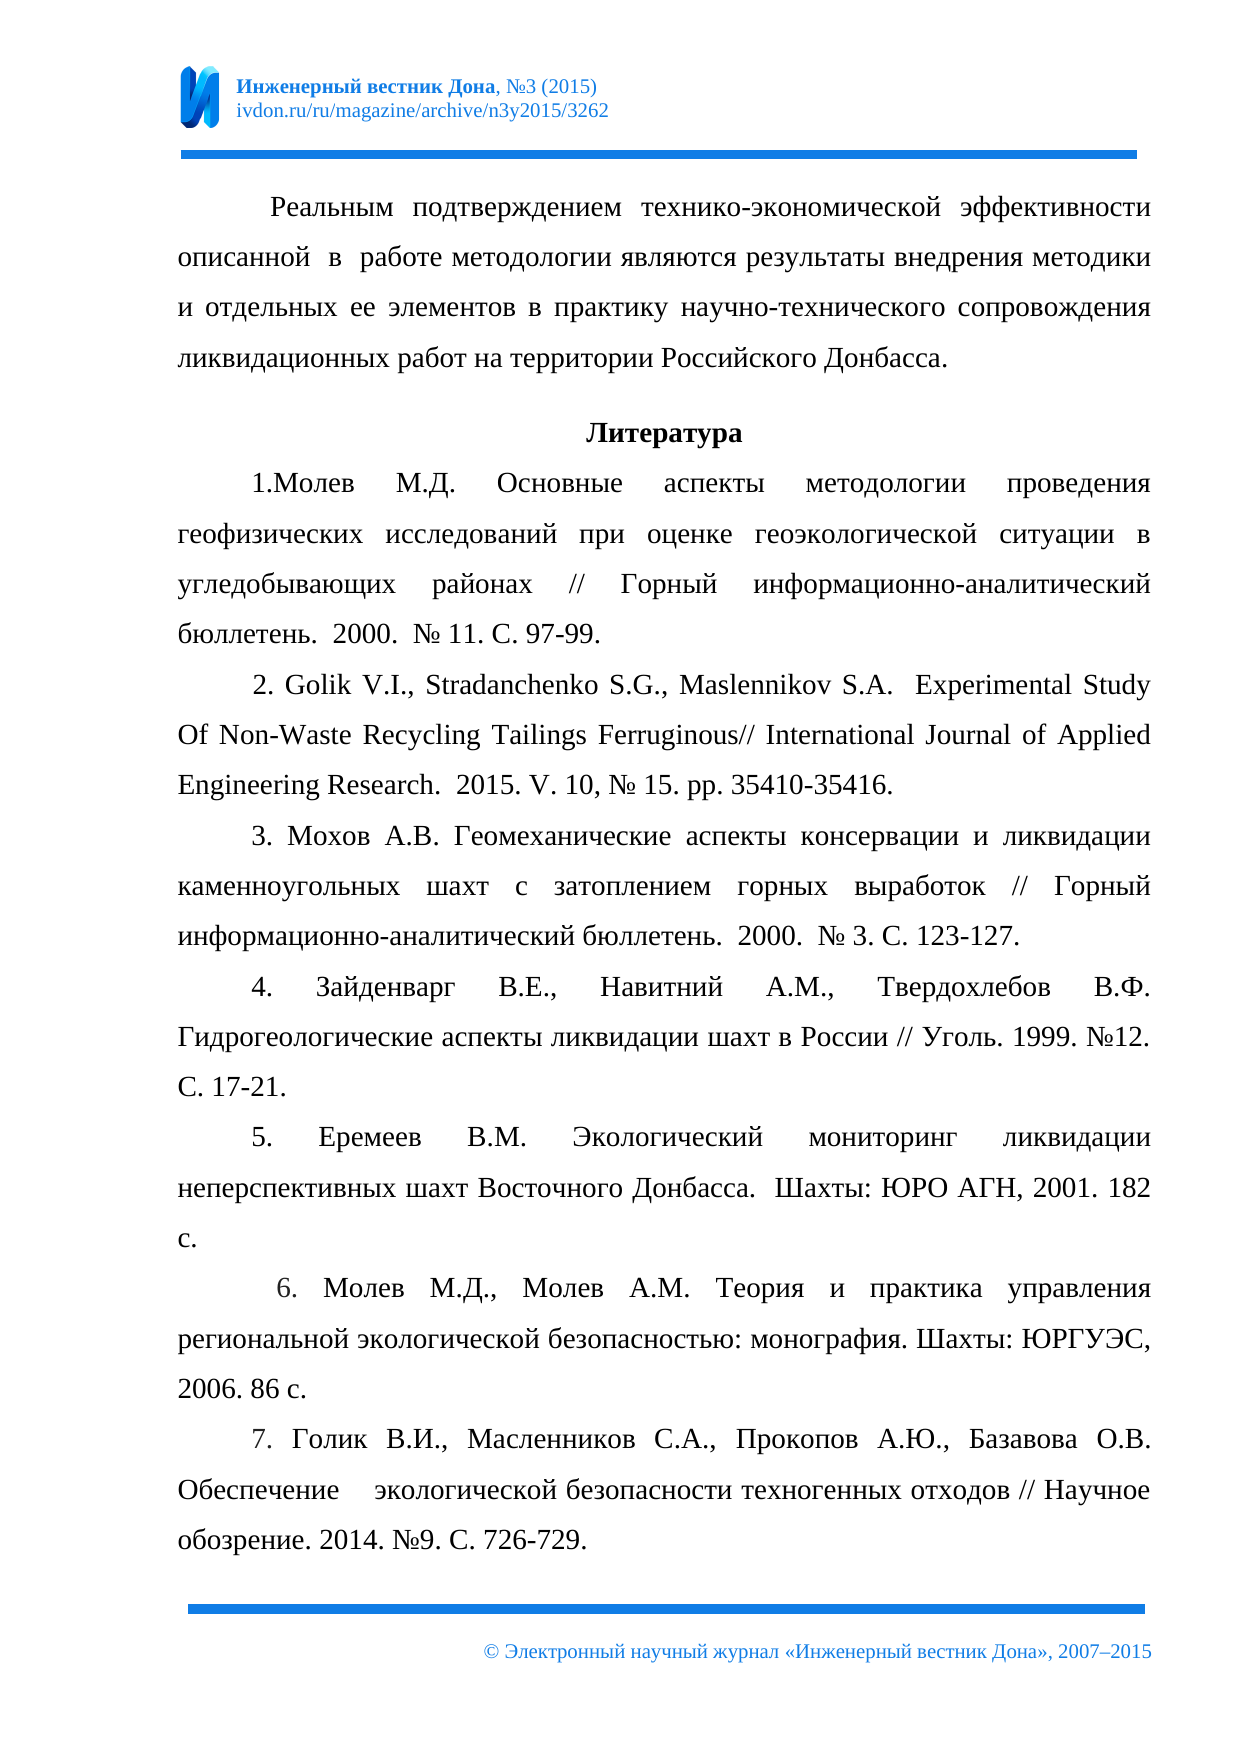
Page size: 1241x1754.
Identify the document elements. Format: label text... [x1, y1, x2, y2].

text Литература [177, 415, 1152, 449]
text 6. Молев М.Д., Молев А.М. Теория и практика управления региональной экологической безопасностью: монография. Шахты: ЮРГУЭС, 2006. 86 с. [177, 1271, 1152, 1405]
text 1.Молев М.Д. Основные аспекты методологии проведения геофизических исследований при оценке геоэкологической ситуации в угледобывающих районах // Горный информационно-аналитический бюллетень. 2000. № 11. С. 97-99. [177, 466, 1152, 650]
text 3. Мохов А.В. Геомеханические аспекты консервации и ликвидации каменноугольных шахт с затоплением горных выработок // Горный информационно-аналитический бюллетень. 2000. № 3. С. 123-127. [177, 818, 1152, 952]
text Реальным подтверждением технико-экономической эффективности описанной в работе методологии являются результаты внедрения методики и отдельных ее элементов в практику научно-технического сопровождения ликвидационных работ на территории Российского Донбасса. [177, 189, 1152, 373]
text 5. Еремеев В.М. Экологический мониторинг ликвидации неперспективных шахт Восточного Донбасса. Шахты: ЮРО АГН, 2001. 182 с. [177, 1119, 1152, 1254]
text 4. Зайденварг В.Е., Навитний А.М., Твердохлебов В.Ф. Гидрогеологические аспекты ликвидации шахт в России // Уголь. 1999. №12. С. 17-21. [177, 969, 1152, 1103]
picture [180, 66, 220, 128]
text 7. Голик В.И., Масленников С.А., Прокопов А.Ю., Базавова О.В. Обеспечение экологической безопасности техногенных отходов // Научное обозрение. 2014. №9. С. 726-729. [177, 1421, 1152, 1556]
text 2. Golik V.I., Stradanchenko S.G., Maslennikov Experimental Study Of Non-Waste Recycling Tailings Ferruginous// International Journal of Applied Engineering Research. 2015. V. 10, № 15. рр. 35410-35416. [177, 667, 1152, 801]
